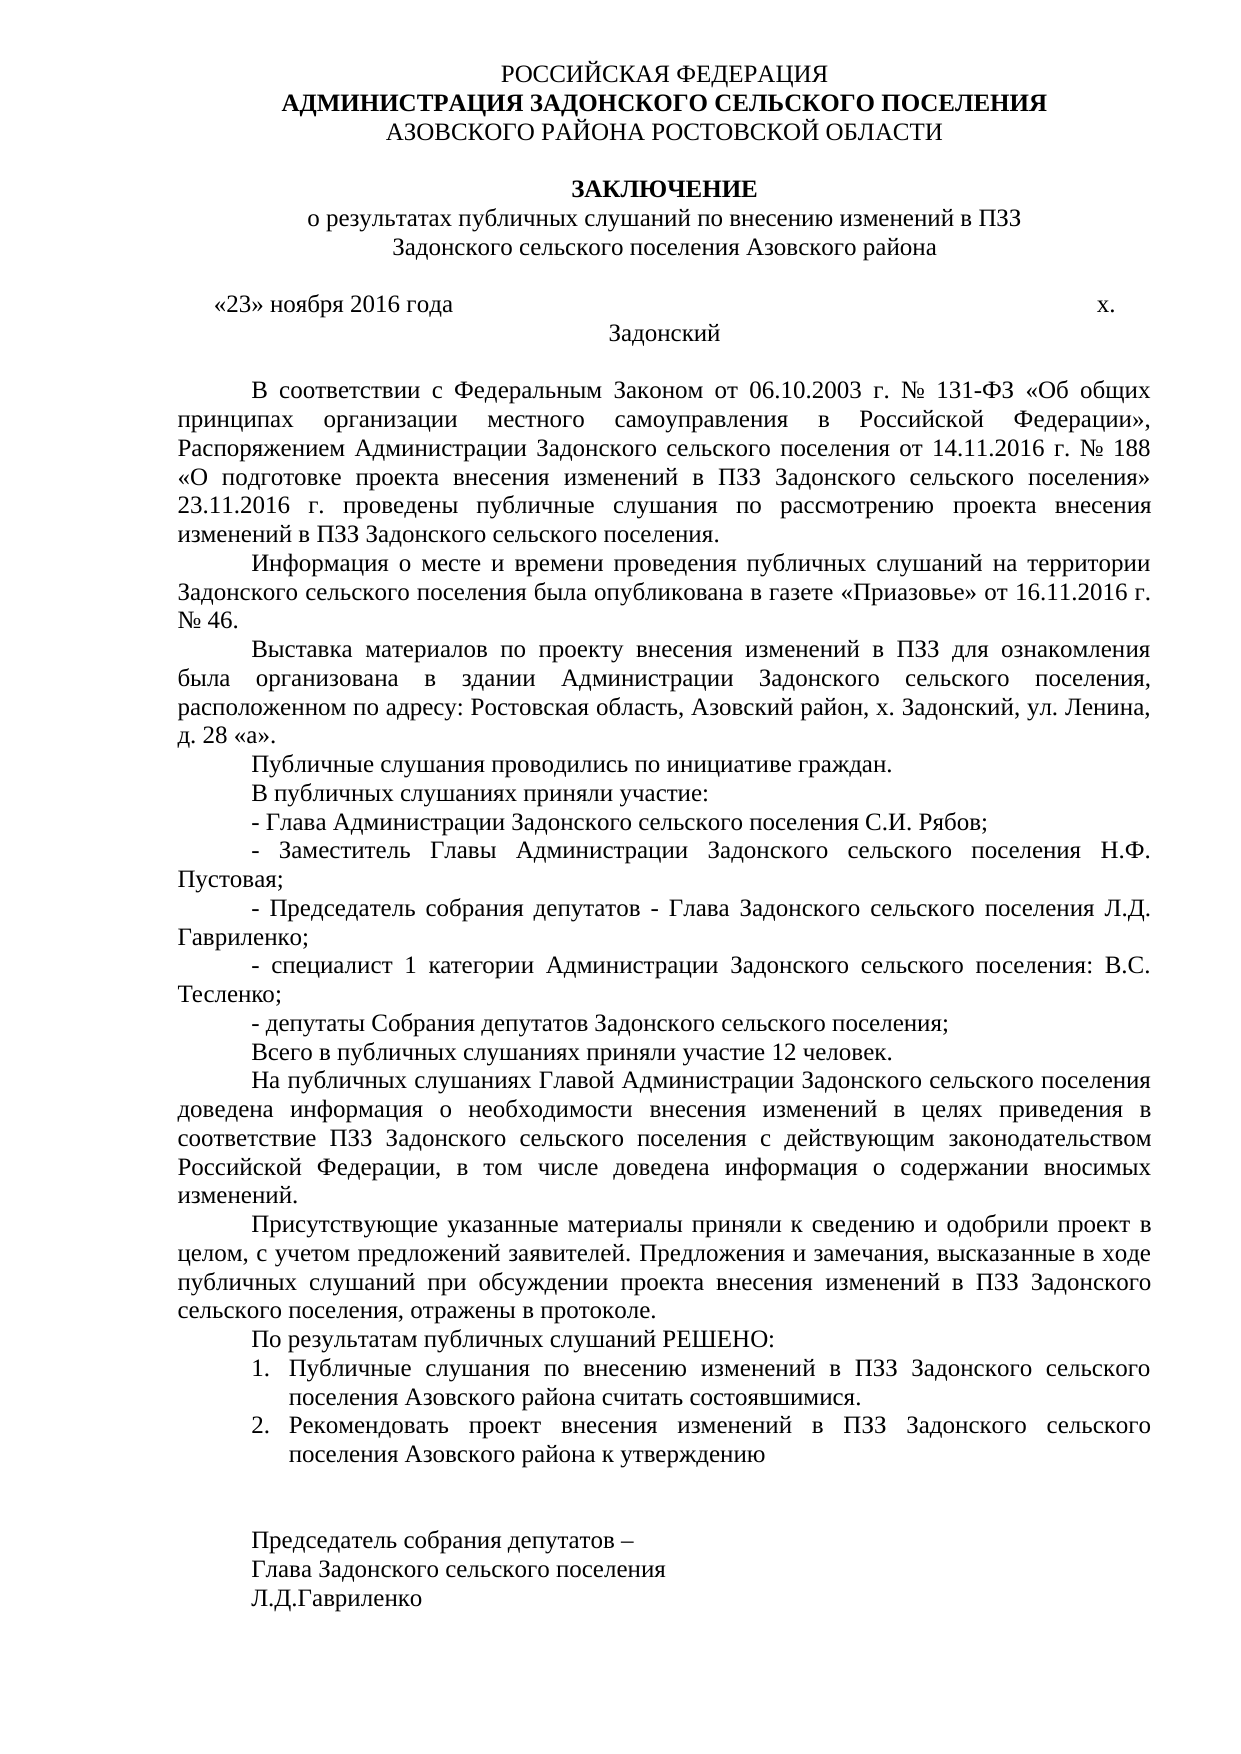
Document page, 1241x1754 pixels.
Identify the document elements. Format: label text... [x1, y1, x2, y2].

text АДМИНИСТРАЦИЯ ЗАДОНСКОГО СЕЛЬСКОГО ПОСЕЛЕНИЯ [177, 88, 1152, 117]
text РОССИЙСКАЯ ФЕДЕРАЦИЯ [177, 59, 1152, 88]
list Публичные слушания по внесению изменений в ПЗЗ Задонского сельского поселения Азовского района считать состоявшимися. [251, 1353, 1152, 1410]
text - Председатель собрания депутатов - Глава Задонского сельского поселения Л.Д. Гавриленко; [177, 893, 1152, 950]
text «23» ноября 2016 года х. Задонский [177, 289, 1152, 347]
list Рекомендовать проект внесения изменений в ПЗЗ Задонского сельского поселения Азовского района к утверждению [251, 1410, 1152, 1468]
text В публичных слушаниях приняли участие: [177, 778, 1152, 807]
list Глава Задонского сельского поселения Л.Д.Гавриленко [177, 1554, 1152, 1612]
text Присутствующие указанные материалы приняли к сведению и одобрили проект в целом, с учетом предложений заявителей. Предложения и замечания, высказанные в ходе публичных слушаний при обсуждении проекта внесения изменений в ПЗЗ Задонского сельского поселения, отражены в протоколе. [177, 1209, 1152, 1324]
list На публичных слушаниях Главой Администрации Задонского сельского поселения доведена информация о необходимости внесения изменений в целях приведения в соответствие ПЗЗ Задонского сельского поселения с действующим законодательством Российской Федерации, в том числе доведена информация о содержании вносимых изменений. [177, 1065, 1152, 1209]
list По результатам публичных слушаний РЕШЕНО: [177, 1324, 1152, 1353]
list Председатель собрания депутатов – [177, 1525, 1152, 1554]
text о результатах публичных слушаний по внесению изменений в ПЗЗ [177, 203, 1152, 232]
list Публичные слушания проводились по инициативе граждан. [177, 749, 1152, 778]
text Всего в публичных слушаниях приняли участие 12 человек. [177, 1037, 1152, 1065]
list Выставка материалов по проекту внесения изменений в ПЗЗ для ознакомления была организована в здании Администрации Задонского сельского поселения, расположенном по адресу: Ростовская область, Азовский район, х. Задонский, ул. Ленина, д. 28 «а». [177, 634, 1152, 749]
text ЗАКЛЮЧЕНИЕ [177, 174, 1152, 203]
text - Заместитель Главы Администрации Задонского сельского поселения Н.Ф. Пустовая; [177, 835, 1152, 893]
text - Глава Администрации Задонского сельского поселения С.И. Рябов; [177, 807, 1152, 835]
list В соответствии с Федеральным Законом от 06.10.2003 г. № 131-ФЗ «Об общих принципах организации местного самоуправления в Российской Федерации», Распоряжением Администрации Задонского сельского поселения от 14.11.2016 г. № 188 «О подготовке проекта внесения изменений в ПЗЗ Задонского сельского поселения» 23.11.2016 г. проведены публичные слушания по рассмотрению проекта внесения изменений в ПЗЗ Задонского сельского поселения. [177, 375, 1152, 548]
text АЗОВСКОГО РАЙОНА РОСТОВСКОЙ ОБЛАСТИ [177, 117, 1152, 145]
text - специалист 1 категории Администрации Задонского сельского поселения: В.С. Тесленко; [177, 950, 1152, 1008]
list Информация о месте и времени проведения публичных слушаний на территории Задонского сельского поселения была опубликована в газете «Приазовье» от 16.11.2016 г. № 46. [177, 548, 1152, 634]
text - депутаты Собрания депутатов Задонского сельского поселения; [177, 1008, 1152, 1037]
text Задонского сельского поселения Азовского района [177, 232, 1152, 260]
